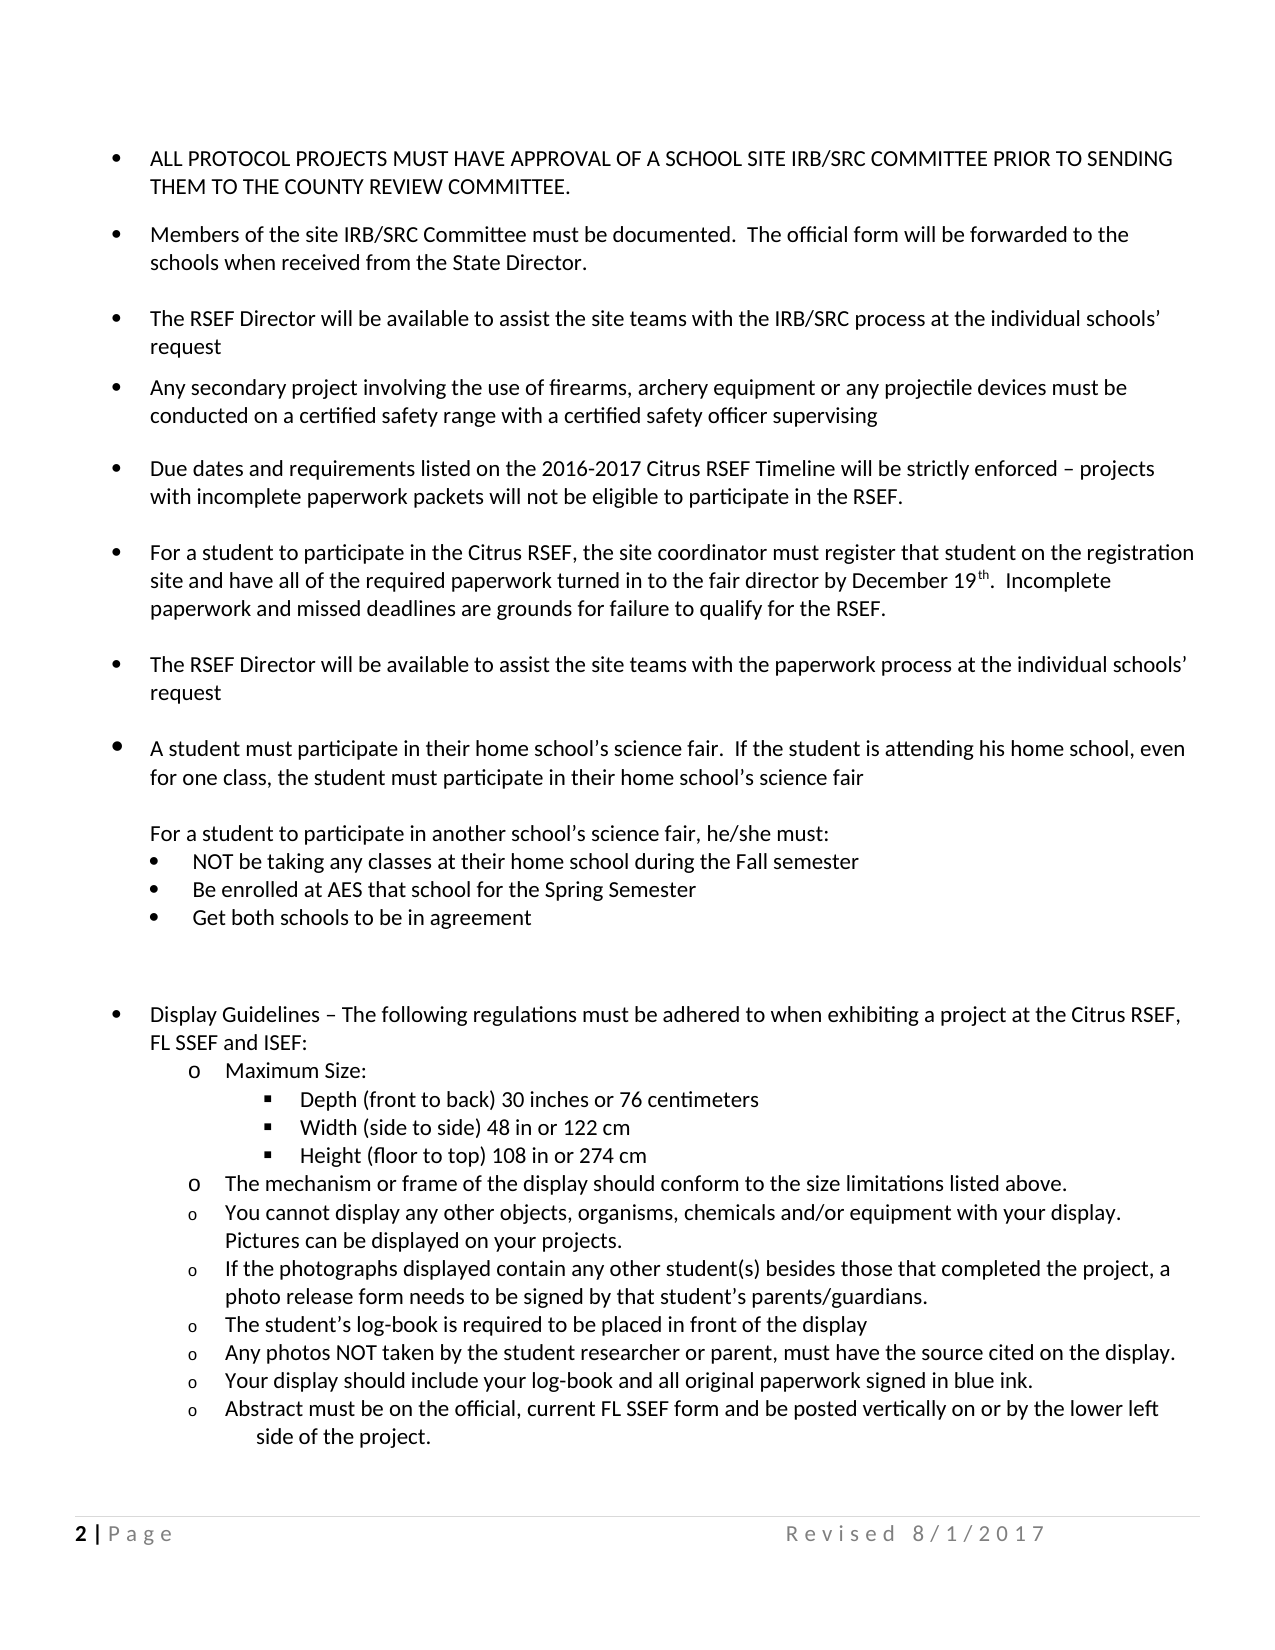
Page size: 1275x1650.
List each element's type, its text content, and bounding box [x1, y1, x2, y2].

text  Be enrolled at AES that school for the Spring Semester [112, 875, 1200, 903]
list side of the project. [225, 1422, 1200, 1451]
list A student must participate in their home school’s science fair. If the student is attending his home school, even for one class, the student must participate in their home school’s science fair [112, 734, 1200, 791]
list Your display should include your log-book and all original paperwork signed in blue ink. [187, 1366, 1200, 1394]
list The mechanism or frame of the display should conform to the size limitations listed above. [187, 1169, 1200, 1198]
list For a student to participate in the Citrus RSEF, the site coordinator must register that student on the registration site and have all of the required paperwork turned in to the fair director by December 19th. Incomplete paperwork and missed deadlines are grounds for failure to qualify for the RSEF. [112, 538, 1200, 622]
list The RSEF Director will be available to assist the site teams with the paperwork process at the individual schools’ request [112, 651, 1200, 707]
list Width (side to side) 48 in or 122 cm [262, 1113, 1200, 1141]
list Depth (front to back) 30 inches or 76 centimeters [262, 1085, 1200, 1113]
list Any photos NOT taken by the student researcher or parent, must have the source cited on the display. [187, 1338, 1200, 1366]
list ALL PROTOCOL PROJECTS MUST HAVE APPROVAL OF A SCHOOL SITE IRB/SRC COMMITTEE PRIOR TO SENDING THEM TO THE COUNTY REVIEW COMMITTEE. [112, 144, 1200, 200]
text  NOT be taking any classes at their home school during the Fall semester [112, 847, 1200, 875]
list The RSEF Director will be available to assist the site teams with the IRB/SRC process at the individual schools’ request [112, 304, 1200, 360]
list Due dates and requirements listed on the 2016-2017 Citrus RSEF Timeline will be strictly enforced – projects with incomplete paperwork packets will not be eligible to participate in the RSEF. [112, 454, 1200, 510]
list The student’s log-book is required to be placed in front of the display [187, 1310, 1200, 1338]
list If the photographs displayed contain any other student(s) besides those that completed the project, a photo release form needs to be signed by that student’s parents/guardians. [187, 1254, 1200, 1310]
list Any secondary project involving the use of firearms, archery equipment or any projectile devices must be conducted on a certified safety range with a certified safety officer supervising [112, 373, 1200, 429]
list Display Guidelines – The following regulations must be adhered to when exhibiting a project at the Citrus RSEF, FL SSEF and ISEF: [112, 1000, 1200, 1056]
text  Get both schools to be in agreement [112, 903, 1200, 931]
list You cannot display any other objects, organisms, chemicals and/or equipment with your display. Pictures can be displayed on your projects. [187, 1198, 1200, 1254]
list Abstract must be on the official, current FL SSEF form and be posted vertically on or by the lower left [187, 1394, 1200, 1422]
list Members of the site IRB/SRC Committee must be documented. The official form will be forwarded to the schools when received from the State Director. [112, 220, 1200, 276]
list Maximum Size: [187, 1056, 1200, 1085]
text For a student to participate in another school’s science fair, he/she must: [112, 819, 1200, 847]
list Height (floor to top) 108 in or 274 cm [262, 1141, 1200, 1169]
